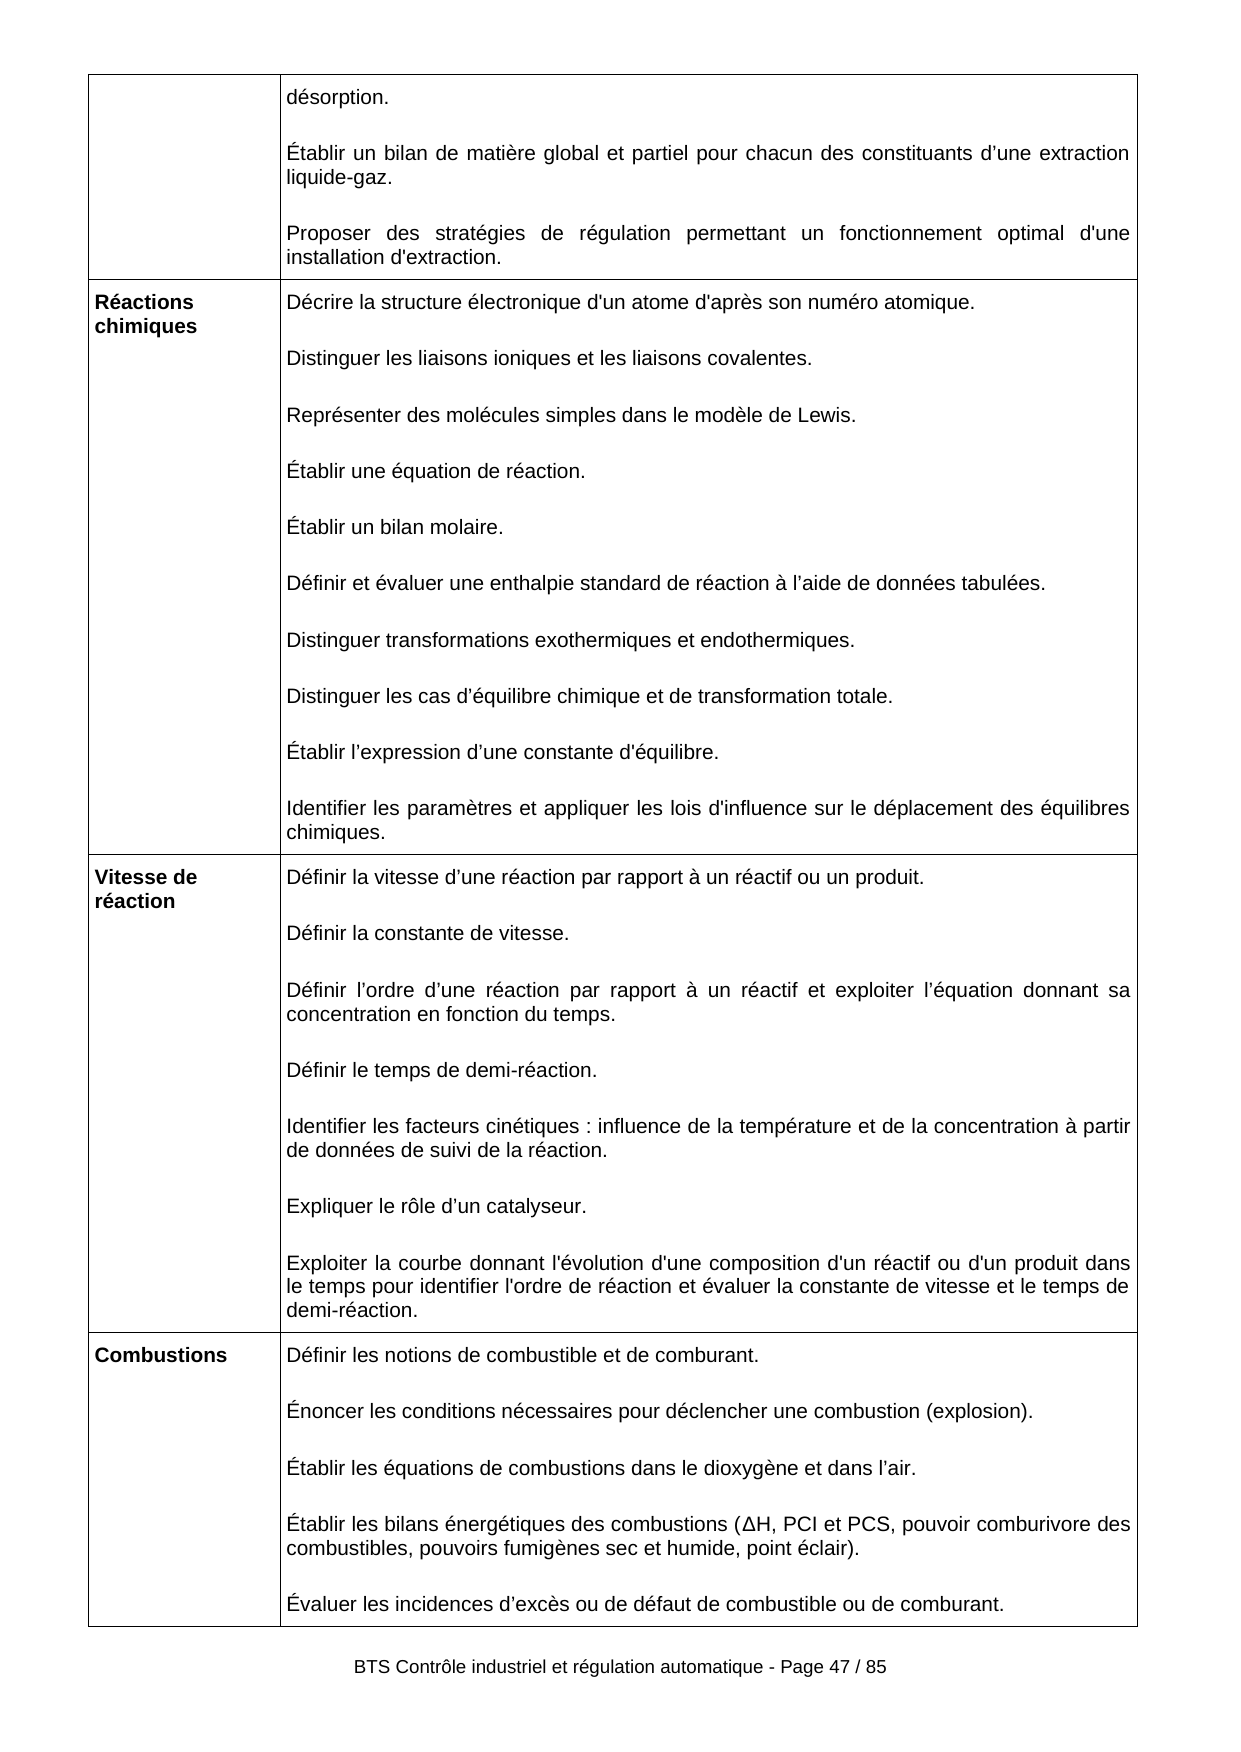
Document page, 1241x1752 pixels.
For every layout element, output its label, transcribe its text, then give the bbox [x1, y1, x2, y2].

table_cell Décrire la structure électronique d'un atome d'après son numéro atomique. Distinguer les liaisons ioniques et les liaisons covalentes. Représenter des molécules simples dans le modèle de Lewis. Établir une équation de réaction. Établir un bilan molaire. Définir et évaluer une enthalpie standard de réaction à l’aide de données tabulées. Distinguer transformations exothermiques et endothermiques. Distinguer les cas d’équilibre chimique et de transformation totale. Établir l’expression d’une constante d'équilibre. Identifier les paramètres et appliquer les lois d'influence sur le déplacement des équilibres chimiques. [281, 280, 1137, 854]
table_cell Réactions chimiques [89, 280, 280, 854]
table_cell Définir la vitesse d’une réaction par rapport à un réactif ou un produit. Définir la constante de vitesse. Définir l’ordre d’une réaction par rapport à un réactif et exploiter l’équation donnant sa concentration en fonction du temps. Définir le temps de demi-réaction. Identifier les facteurs cinétiques : influence de la température et de la concentration à partir de données de suivi de la réaction. Expliquer le rôle d’un catalyseur. Exploiter la courbe donnant l'évolution d'une composition d'un réactif ou d'un produit dans le temps pour identifier l'ordre de réaction et évaluer la constante de vitesse et le temps de demi-réaction. [281, 855, 1137, 1332]
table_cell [281, 75, 1137, 279]
table_cell Combustions [89, 1333, 280, 1626]
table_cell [281, 1333, 1137, 1626]
table_cell Vitesse de réaction [89, 855, 280, 1332]
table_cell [89, 75, 280, 279]
